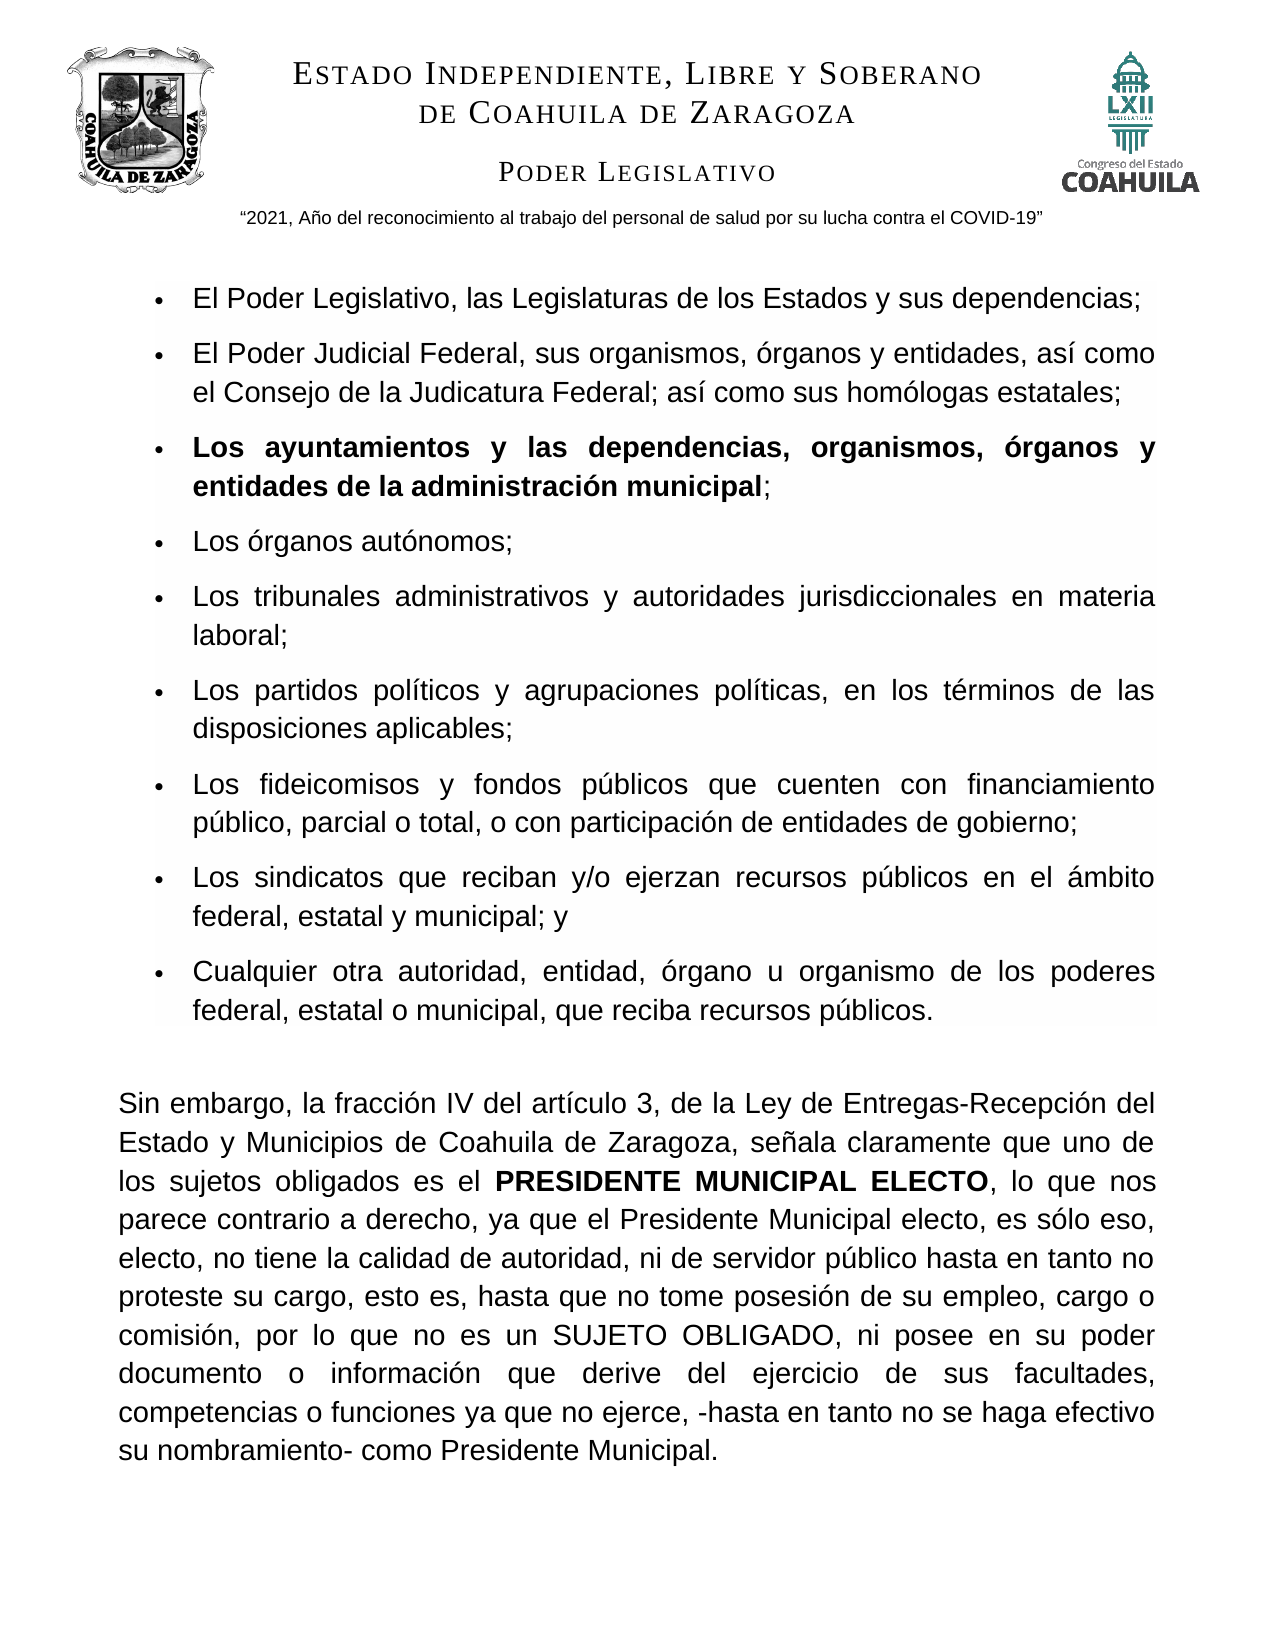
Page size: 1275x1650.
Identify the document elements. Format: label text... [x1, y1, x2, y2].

picture [1052, 36, 1212, 205]
list Cualquier otra autoridad, entidad, órgano u organismo de los poderes federal, estatal o municipal, que reciba recursos públicos. [155, 954, 1157, 1026]
list Los sindicatos que reciban y/o ejerzan recursos públicos en el ámbito federal, estatal y municipal; y [155, 860, 1157, 932]
list El Poder Judicial Federal, sus organismos, órganos y entidades, así como el Consejo de la Judicatura Federal; así como sus homólogas estatales; [155, 336, 1157, 408]
list Los tribunales administrativos y autoridades jurisdiccionales en materia laboral; [155, 579, 1157, 651]
picture [66, 47, 215, 193]
list Los órganos autónomos; [155, 524, 1157, 557]
list Los partidos políticos y agrupaciones políticas, en los términos de las disposiciones aplicables; [155, 673, 1157, 745]
list Los fideicomisos y fondos públicos que cuenten con financiamiento público, parcial o total, o con participación de entidades de gobierno; [155, 767, 1157, 839]
list Los ayuntamientos y las dependencias, organismos, órganos y entidades de la administración municipal; [155, 430, 1157, 502]
list El Poder Legislativo, las Legislaturas de los Estados y sus dependencias; [155, 281, 1157, 315]
text Sin embargo, la fracción IV del artículo 3, de la Ley de Entregas-Recepción del Estado y Municipios de Coahuila de Zaragoza, señala claramente que uno de los sujetos obligados es el PRESIDENTE MUNICIPAL ELECTO, lo que nos parece contrario a derecho, ya que el Presidente Municipal electo, es sólo eso, electo, no tiene la calidad de autoridad, ni de servidor público hasta en tanto no proteste su cargo, esto es, hasta que no tome posesión de su empleo, cargo o comisión, por lo que no es un SUJETO OBLIGADO, ni posee en su poder documento o información que derive del ejercicio de sus facultades, competencias o funciones ya que no ejerce, -hasta en tanto no se haga efectivo su nombramiento- como Presidente Municipal. [118, 1086, 1157, 1467]
